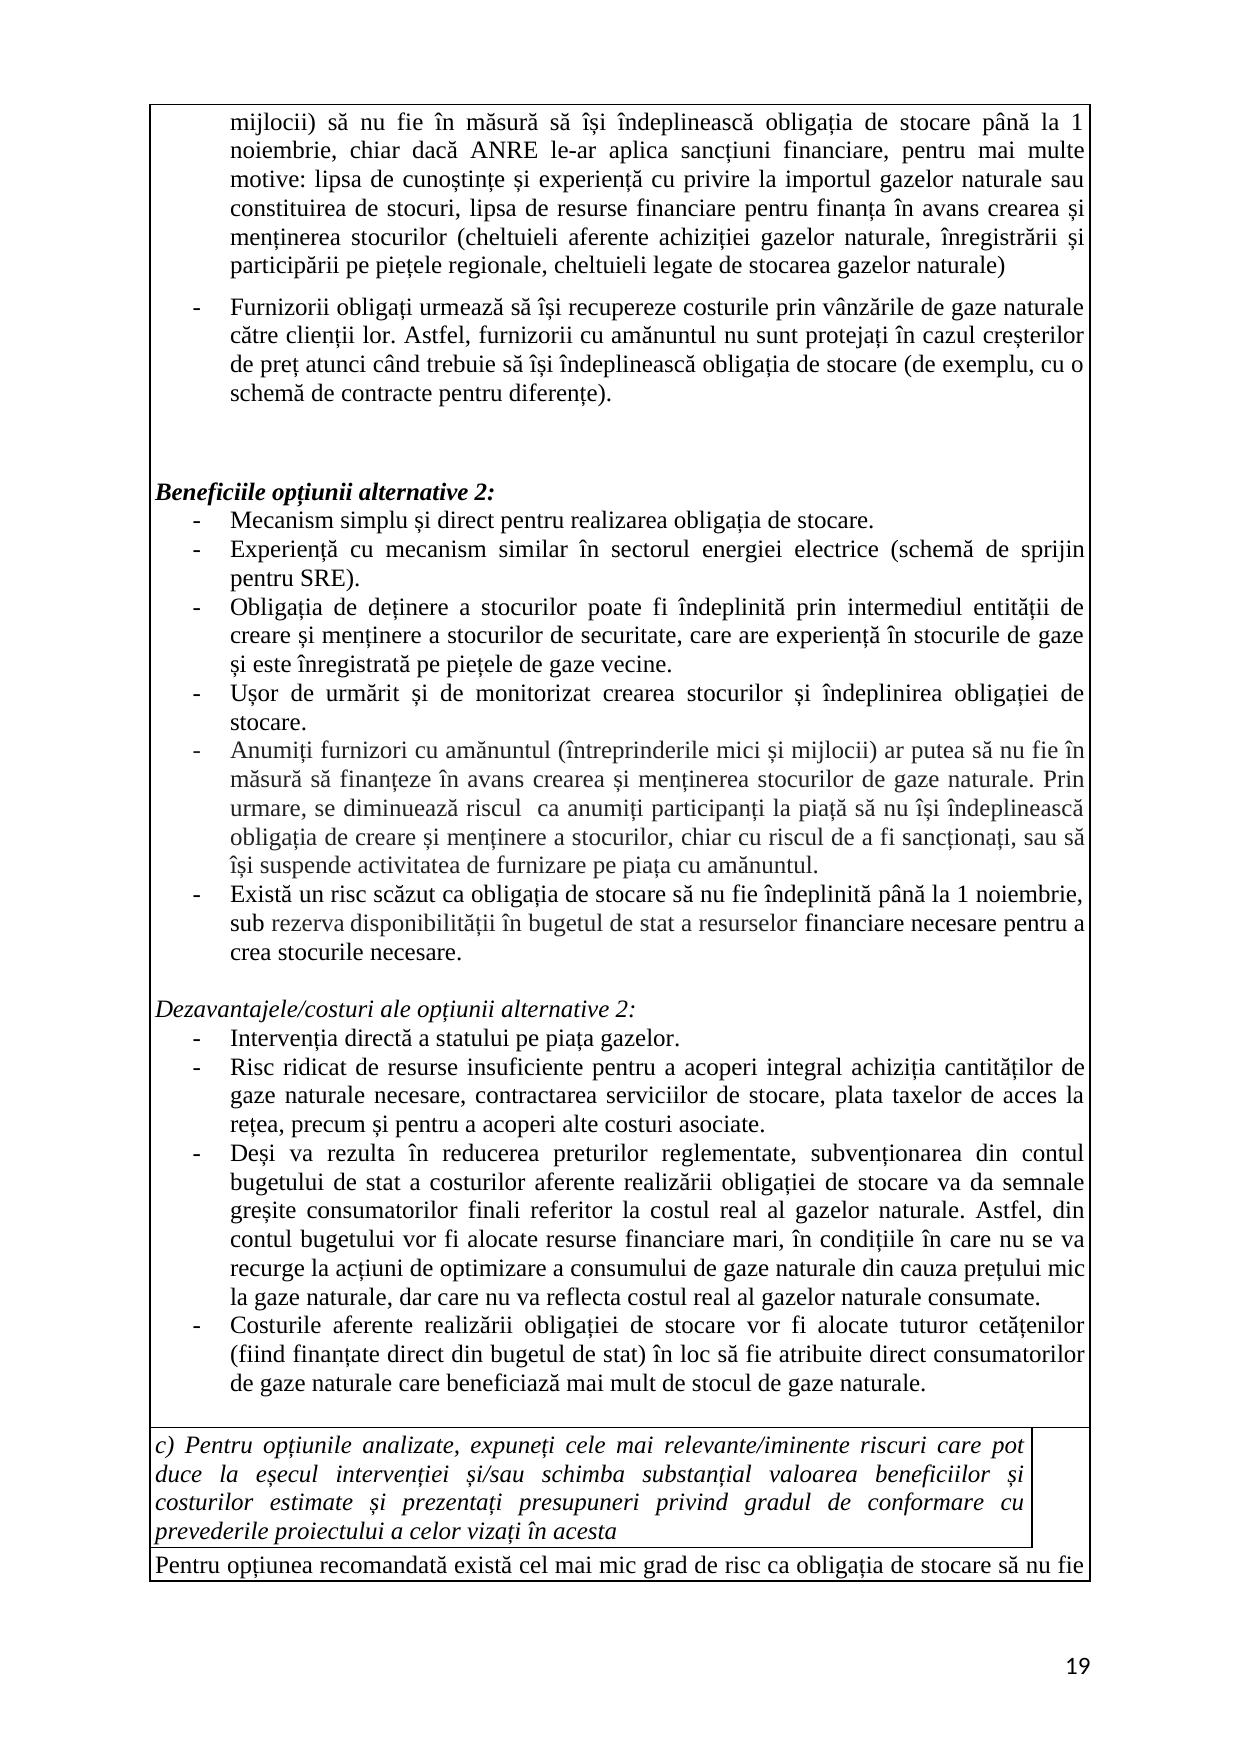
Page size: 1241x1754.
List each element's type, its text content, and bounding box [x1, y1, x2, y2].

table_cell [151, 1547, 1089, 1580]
table_cell [1033, 1428, 1089, 1547]
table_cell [151, 105, 1089, 1427]
table_cell c) Pentru opțiunile analizate, expuneți cele mai relevante/iminente riscuri care pot duce la eșecul intervenției și/sau schimba substanțial valoarea beneficiilor și costurilor estimate și prezentați presupuneri privind gradul de conformare cu prevederile proiectului a celor vizați în acesta [151, 1428, 1031, 1547]
